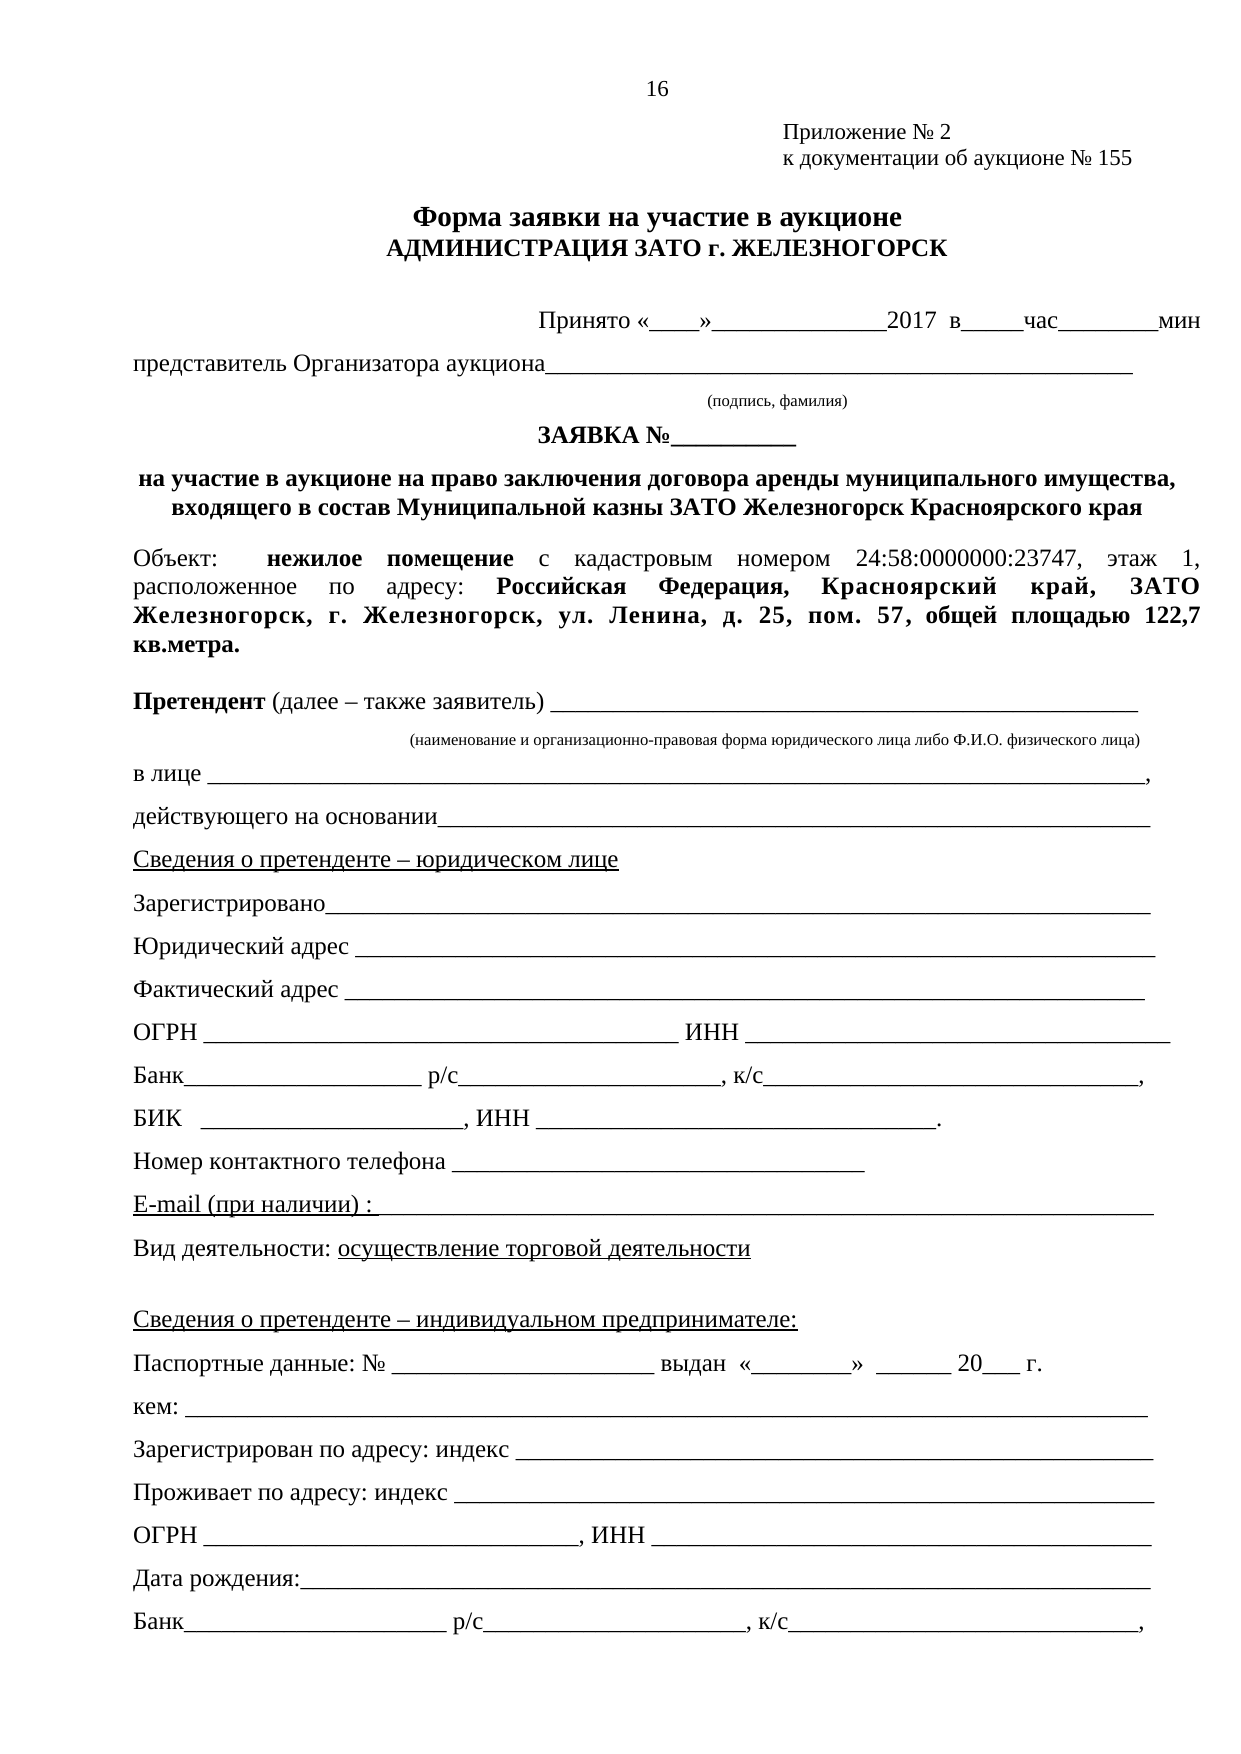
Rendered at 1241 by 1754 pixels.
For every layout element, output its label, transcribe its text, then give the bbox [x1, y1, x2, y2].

text Банк_____________________ р/с_____________________, к/с____________________________, [133, 1606, 1201, 1635]
text Юридический адрес ________________________________________________________________ [133, 931, 1201, 959]
text ОГРН ______________________________, ИНН ________________________________________ [133, 1520, 1201, 1549]
text Приложение № 2 [783, 118, 1181, 144]
text (подпись, фамилия) [280, 391, 1201, 410]
text Зарегистрирован по адресу: индекс ___________________________________________________ [133, 1434, 1201, 1463]
text Паспортные данные: № _____________________ выдан «________» ______ 20___ г. [133, 1348, 1201, 1376]
text АДМИНИСТРАЦИЯ ЗАТО г. ЖЕЛЕЗНОГОРСК [133, 233, 1201, 262]
text ОГРН ______________________________________ ИНН __________________________________ [133, 1017, 1201, 1046]
text Форма заявки на участие в аукционе [133, 199, 1181, 233]
text Вид деятельности: осуществление торговой деятельности [133, 1233, 1201, 1261]
text Зарегистрировано__________________________________________________________________ [133, 888, 1201, 916]
text Принято «____»______________2017 в_____час________мин [133, 305, 1201, 334]
text действующего на основании_________________________________________________________ [133, 801, 1201, 830]
text Банк___________________ р/с_____________________, к/с______________________________, [133, 1060, 1201, 1089]
text БИК _____________________, ИНН ________________________________. [133, 1103, 1201, 1132]
text Дата рождения:____________________________________________________________________ [133, 1563, 1201, 1592]
text Объект: нежилое помещение с кадастровым номером 24:58:0000000:23747, этаж 1, расположенное по адресу: Российская Федерация, Красноярский край, ЗАТО Железногорск, г. Железногорск, ул. Ленина, д. 25, пом. 57, общей площадью 122,7 кв.метра. [133, 543, 1201, 658]
text в лице ___________________________________________________________________________, [133, 758, 1201, 787]
text Номер контактного телефона _________________________________ [133, 1146, 1201, 1175]
text Претендент (далее – также заявитель) _______________________________________________ [133, 686, 1201, 715]
text (наименование и организационно-правовая форма юридического лица либо Ф.И.О. физического лица) [133, 729, 1201, 749]
text представитель Организатора аукциона_______________________________________________ [133, 348, 1201, 377]
text ЗАЯВКА №__________ [133, 420, 1201, 449]
text Фактический адрес ________________________________________________________________ [133, 974, 1201, 1003]
text Сведения о претенденте – индивидуальном предпринимателе: [133, 1304, 1201, 1333]
text E-mail (при наличии) : ______________________________________________________________ [133, 1189, 1201, 1218]
text кем: _____________________________________________________________________________ [133, 1391, 1201, 1419]
text Сведения о претенденте – юридическом лице [133, 844, 1201, 873]
subtitle на участие в аукционе на право заключения договора аренды муниципального имущества, входящего в состав Муниципальной казны ЗАТО Железногорск Красноярского края [133, 463, 1181, 521]
text к документации об аукционе № 155 [783, 144, 1181, 171]
text Проживает по адресу: индекс ________________________________________________________ [133, 1477, 1201, 1506]
